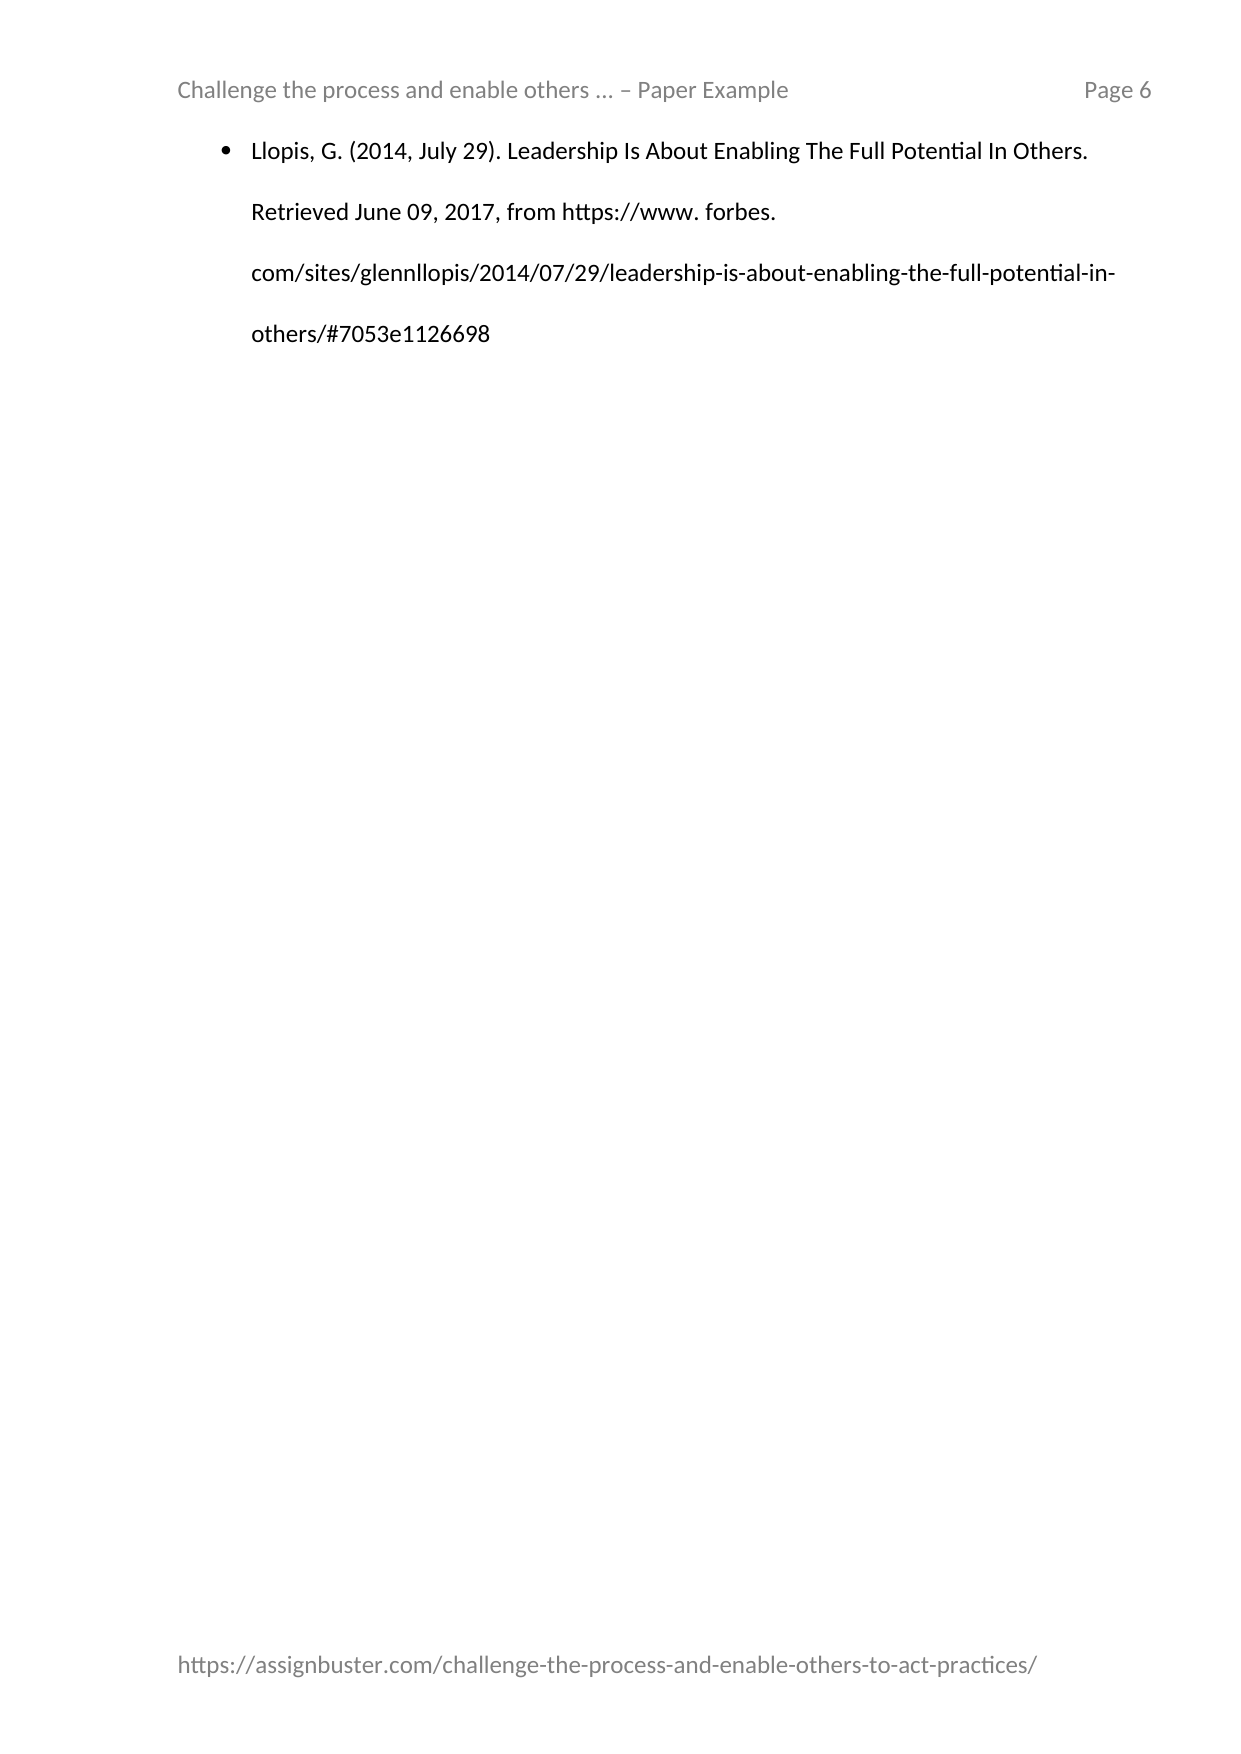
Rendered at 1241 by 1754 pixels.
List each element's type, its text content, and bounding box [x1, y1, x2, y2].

list Llopis, G. (2014, July 29). Leadership Is About Enabling The Full Potential In Others. Retrieved June 09, 2017, from https://www. forbes. com/sites/glennllopis/2014/07/29/leadership-is-about-enabling-the-full-potential-in-others/#7053e1126698 [222, 135, 1152, 348]
